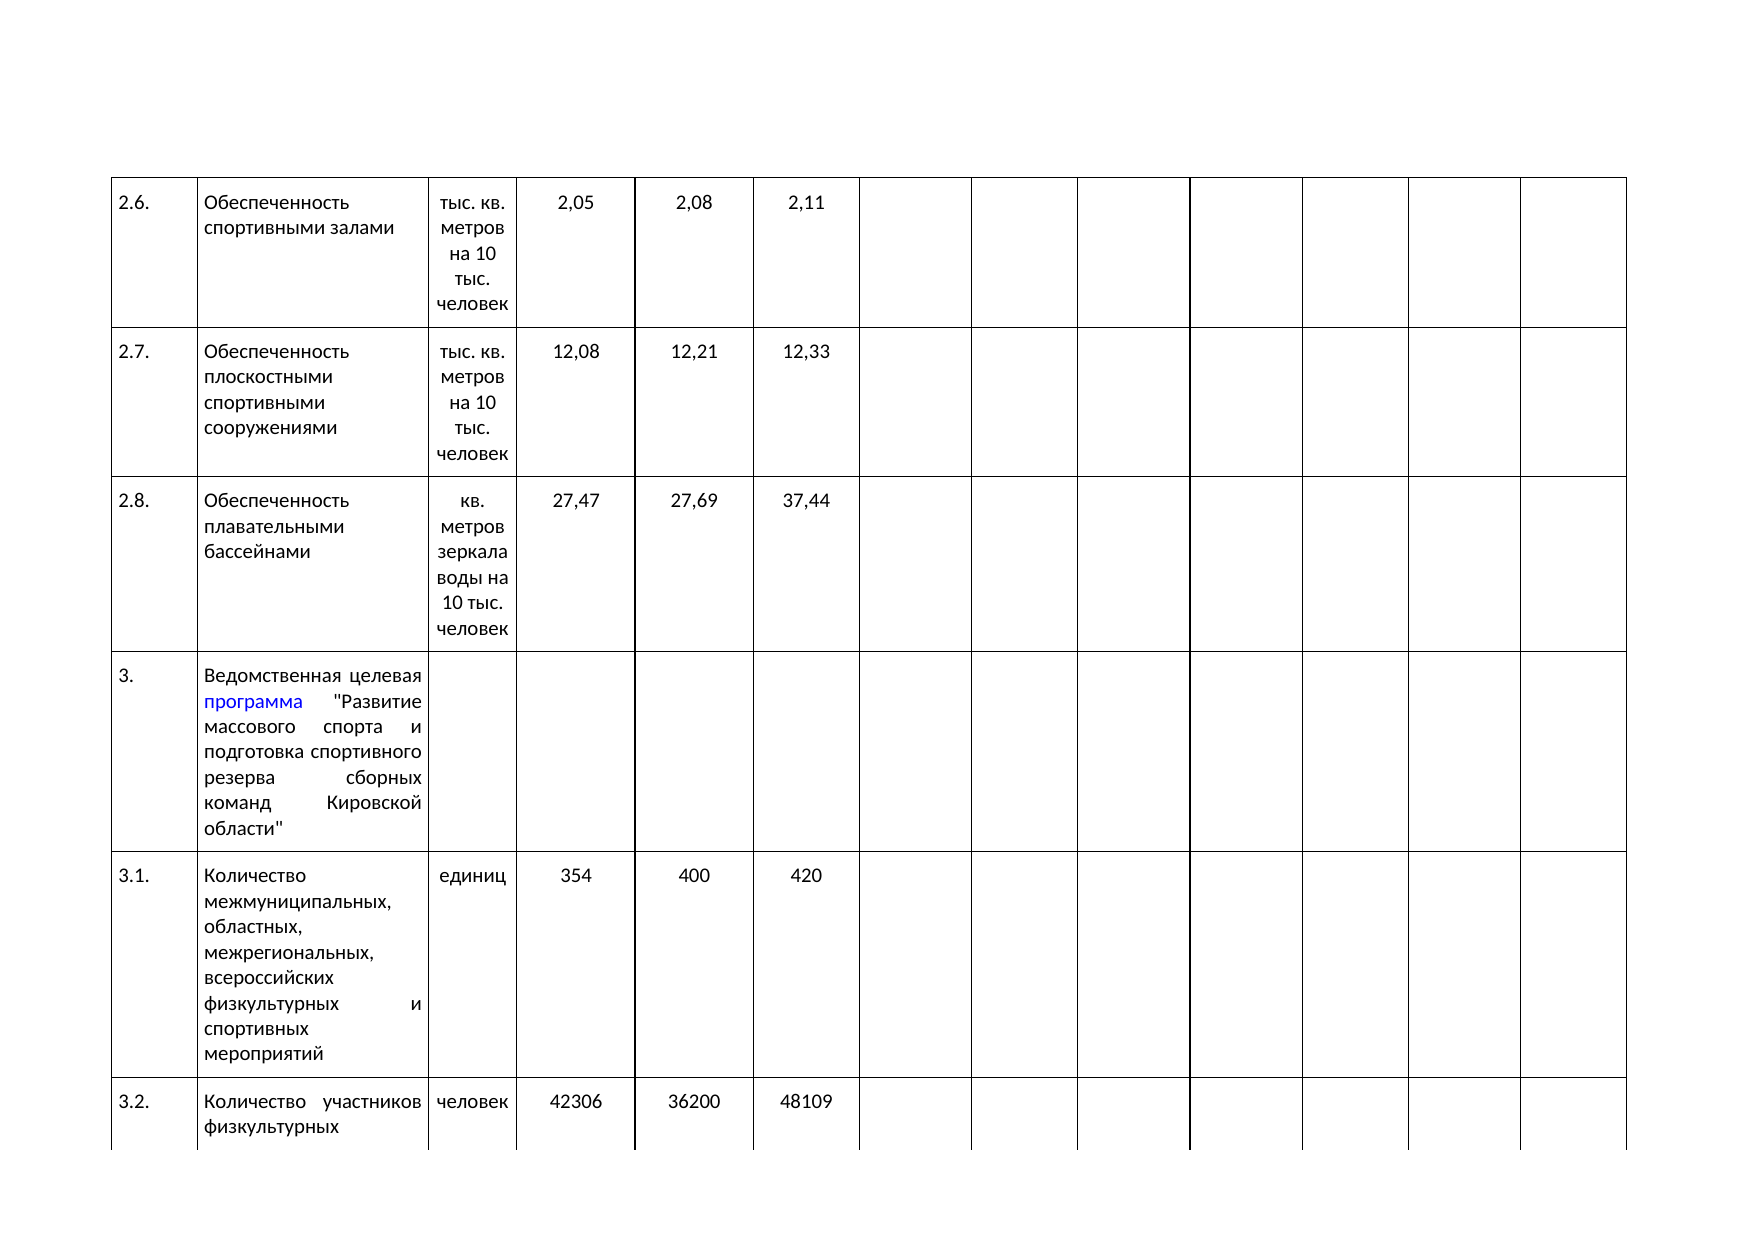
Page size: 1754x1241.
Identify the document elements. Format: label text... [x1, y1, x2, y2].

table_cell 2,11 [754, 178, 859, 327]
table_cell [1303, 477, 1408, 651]
table_cell 2,08 [636, 178, 753, 327]
table_cell [1521, 178, 1626, 327]
table_cell [1303, 178, 1408, 327]
table_cell [636, 652, 753, 851]
table_cell [1303, 852, 1408, 1077]
table_cell [1303, 652, 1408, 851]
table_cell [860, 477, 971, 651]
table_cell [972, 178, 1077, 327]
table_cell [1521, 328, 1626, 476]
table_cell [1521, 652, 1626, 851]
table_cell 12,21 [636, 328, 753, 476]
table_cell [860, 852, 971, 1077]
table_cell 3. [112, 652, 197, 851]
table_cell Обеспеченность плавательными бассейнами [198, 477, 428, 651]
table_cell 2.7. [112, 328, 197, 476]
table_cell [754, 652, 859, 851]
table_cell [1191, 652, 1302, 851]
table_cell 2,05 [517, 178, 634, 327]
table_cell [198, 1078, 428, 1150]
table_cell [1521, 852, 1626, 1077]
table_cell 2.8. [112, 477, 197, 651]
table_cell 36200 [636, 1078, 753, 1150]
table_cell [1078, 852, 1189, 1077]
table_cell [517, 652, 634, 851]
table_cell 12,33 [754, 328, 859, 476]
table_cell [1409, 652, 1520, 851]
table_cell [1191, 178, 1302, 327]
table_cell единиц [429, 852, 516, 1077]
table_cell тыс. кв. метров на 10 тыс. человек [429, 178, 516, 327]
table_cell [972, 852, 1077, 1077]
table_cell [1409, 178, 1520, 327]
table_cell [860, 328, 971, 476]
table_cell 42306 [517, 1078, 634, 1150]
table_cell [1521, 1078, 1626, 1150]
table_cell [1191, 328, 1302, 476]
table_cell 27,47 [517, 477, 634, 651]
table_cell человек [429, 1078, 516, 1150]
table_cell [860, 652, 971, 851]
table_cell [1078, 652, 1189, 851]
table_cell Обеспеченность плоскостными спортивными сооружениями [198, 328, 428, 476]
table_cell [1409, 328, 1520, 476]
table_cell тыс. кв. метров на 10 тыс. человек [429, 328, 516, 476]
table_cell [972, 1078, 1077, 1150]
table_cell [429, 652, 516, 851]
table_cell кв. метров зеркала воды на 10 тыс. человек [429, 477, 516, 651]
table_cell [1409, 477, 1520, 651]
table_cell [1078, 1078, 1189, 1150]
table_cell Обеспеченность спортивными залами [198, 178, 428, 327]
table_cell 48109 [754, 1078, 859, 1150]
table_cell [1078, 477, 1189, 651]
table_cell [1409, 852, 1520, 1077]
table_cell Ведомственная целевая программа "Развитие массового спорта и подготовка спортивного резерва сборных команд Кировской области" [198, 652, 428, 851]
table_cell 3.1. [112, 852, 197, 1077]
table_cell 2.6. [112, 178, 197, 327]
table_cell [1078, 178, 1189, 327]
table_cell 3.2. [112, 1078, 197, 1150]
table_cell [1409, 1078, 1520, 1150]
table_cell [860, 1078, 971, 1150]
table_cell [972, 477, 1077, 651]
table_cell 37,44 [754, 477, 859, 651]
table_cell [972, 328, 1077, 476]
table_cell [1191, 1078, 1302, 1150]
table_cell 420 [754, 852, 859, 1077]
table_cell [860, 178, 971, 327]
table_cell [1191, 477, 1302, 651]
table_cell 400 [636, 852, 753, 1077]
table_cell [1521, 477, 1626, 651]
table_cell [1303, 328, 1408, 476]
table_cell 354 [517, 852, 634, 1077]
table_cell 27,69 [636, 477, 753, 651]
table_cell [1078, 328, 1189, 476]
table_cell [972, 652, 1077, 851]
table_cell Количество межмуниципальных, областных, межрегиональных, всероссийских физкультурных и спортивных мероприятий [198, 852, 428, 1077]
table_cell [1191, 852, 1302, 1077]
table_cell [1303, 1078, 1408, 1150]
table_cell 12,08 [517, 328, 634, 476]
